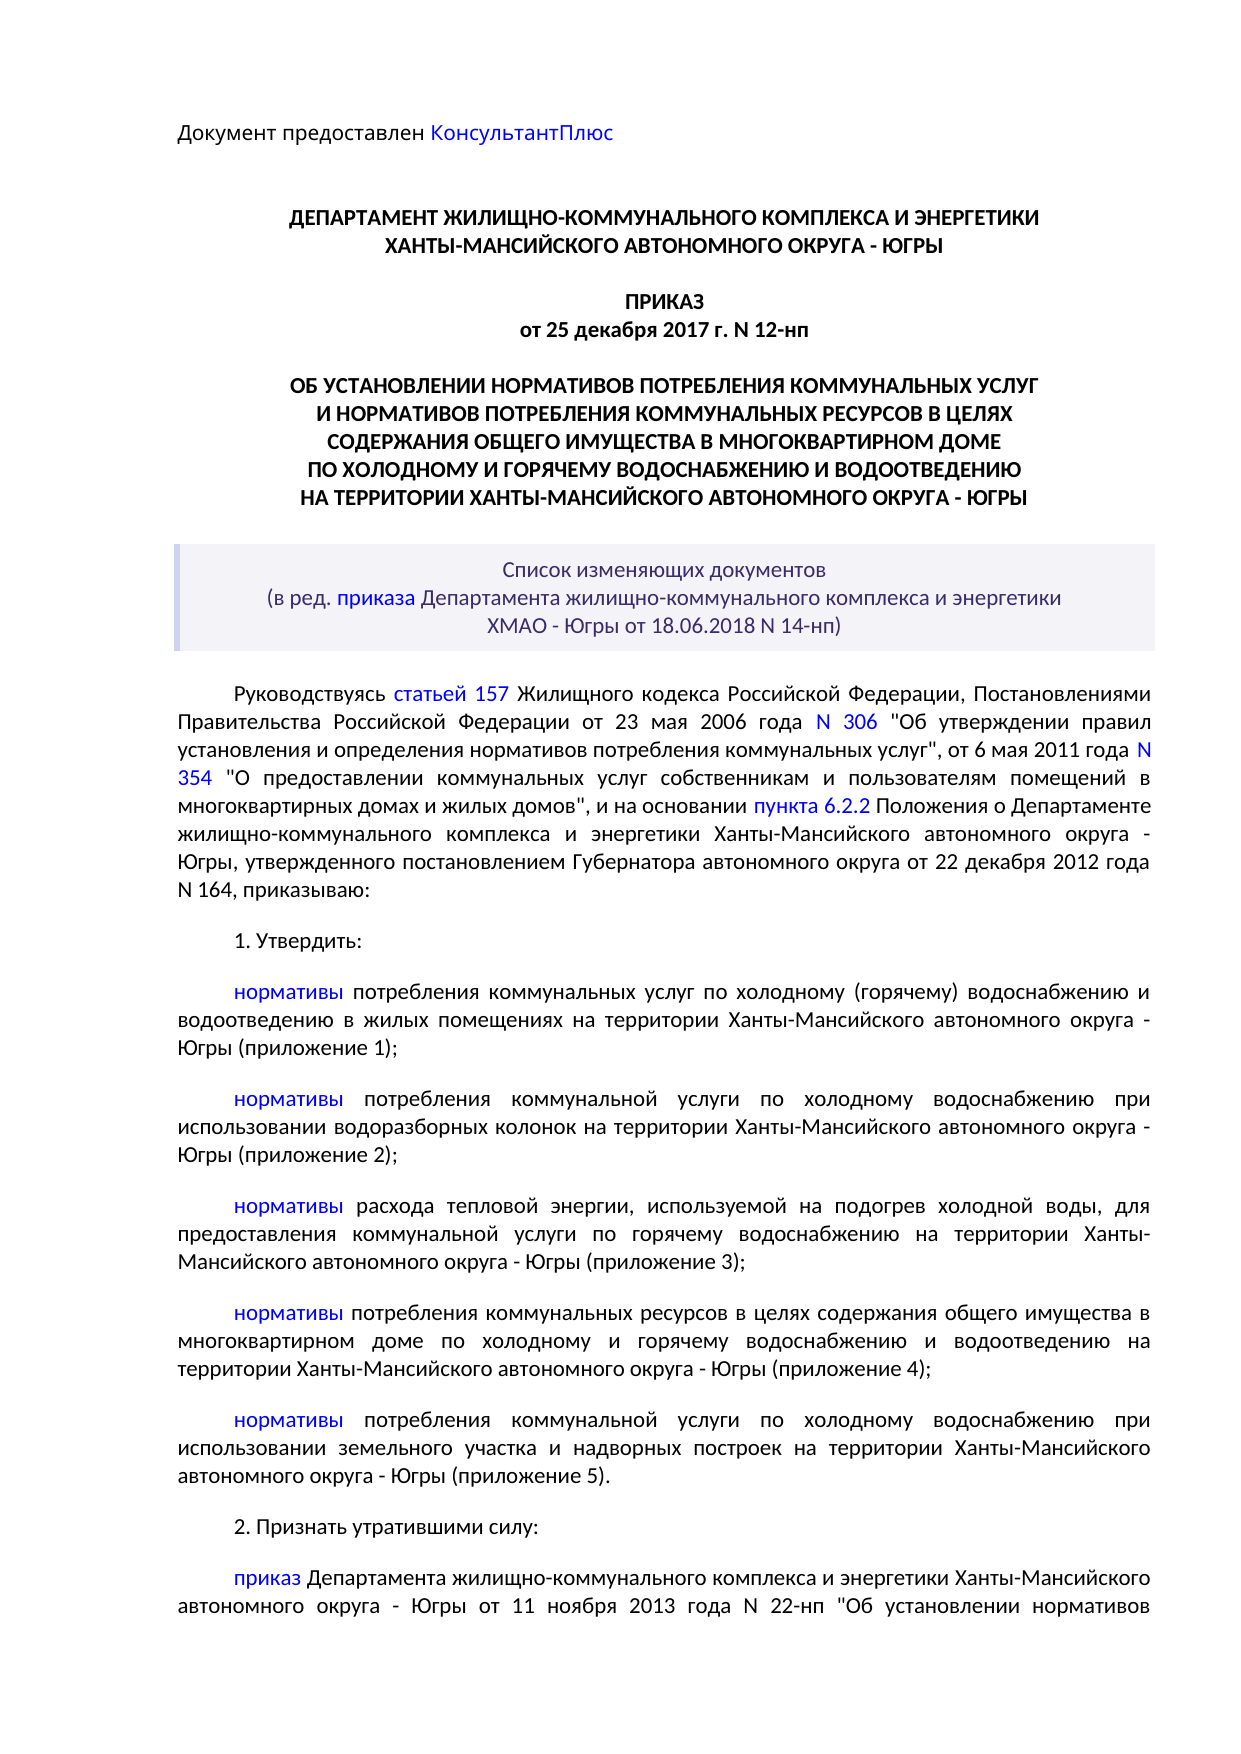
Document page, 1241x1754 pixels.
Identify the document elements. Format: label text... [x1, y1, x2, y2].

text 2. Признать утратившими силу: [177, 1512, 1152, 1540]
text нормативы потребления коммунальных ресурсов в целях содержания общего имущества в многоквартирном доме по холодному и горячему водоснабжению и водоотведению на территории Ханты-Мансийского автономного округа - Югры (приложение 4); [177, 1298, 1152, 1382]
title ОБ УСТАНОВЛЕНИИ НОРМАТИВОВ ПОТРЕБЛЕНИЯ КОММУНАЛЬНЫХ УСЛУГ [177, 371, 1152, 399]
text нормативы потребления коммунальной услуги по холодному водоснабжению при использовании земельного участка и надворных построек на территории Ханты-Мансийского автономного округа - Югры (приложение 5). [177, 1405, 1152, 1489]
title И НОРМАТИВОВ ПОТРЕБЛЕНИЯ КОММУНАЛЬНЫХ РЕСУРСОВ В ЦЕЛЯХ [177, 399, 1152, 427]
title СОДЕРЖАНИЯ ОБЩЕГО ИМУЩЕСТВА В МНОГОКВАРТИРНОМ ДОМЕ [177, 427, 1152, 455]
title НА ТЕРРИТОРИИ ХАНТЫ-МАНСИЙСКОГО АВТОНОМНОГО ОКРУГА - ЮГРЫ [177, 483, 1152, 511]
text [177, 1563, 1152, 1619]
title ХАНТЫ-МАНСИЙСКОГО АВТОНОМНОГО ОКРУГА - ЮГРЫ [177, 231, 1152, 259]
text нормативы расхода тепловой энергии, используемой на подогрев холодной воды, для предоставления коммунальной услуги по горячему водоснабжению на территории Ханты-Мансийского автономного округа - Югры (приложение 3); [177, 1191, 1152, 1275]
text Руководствуясь статьей 157 Жилищного кодекса Российской Федерации, Постановлениями Правительства Российской Федерации от 23 мая 2006 года N 306 "Об утверждении правил установления и определения нормативов потребления коммунальных услуг", от 6 мая 2011 года N 354 "О предоставлении коммунальных услуг собственникам и пользователям помещений в многоквартирных домах и жилых домов", и на основании пункта 6.2.2 Положения о Департаменте жилищно-коммунального комплекса и энергетики Ханты-Мансийского автономного округа - Югры, утвержденного постановлением Губернатора автономного округа от 22 декабря 2012 года N 164, приказываю: [177, 679, 1152, 903]
title от 25 декабря 2017 г. N 12-нп [177, 315, 1152, 343]
text 1. Утвердить: [177, 926, 1152, 954]
text нормативы потребления коммунальной услуги по холодному водоснабжению при использовании водоразборных колонок на территории Ханты-Мансийского автономного округа - Югры (приложение 2); [177, 1084, 1152, 1168]
title Документ предоставлен КонсультантПлюс [177, 118, 1152, 175]
text нормативы потребления коммунальных услуг по холодному (горячему) водоснабжению и водоотведению в жилых помещениях на территории Ханты-Мансийского автономного округа - Югры (приложение 1); [177, 977, 1152, 1061]
table_header Список изменяющих документов (в ред. приказа Департамента жилищно-коммунального комплекса и энергетики ХМАО - Югры от 18.06.2018 N 14-нп) [180, 544, 1149, 651]
title ПО ХОЛОДНОМУ И ГОРЯЧЕМУ ВОДОСНАБЖЕНИЮ И ВОДООТВЕДЕНИЮ [177, 455, 1152, 483]
title ПРИКАЗ [177, 287, 1152, 315]
title ДЕПАРТАМЕНТ ЖИЛИЩНО-КОММУНАЛЬНОГО КОМПЛЕКСА И ЭНЕРГЕТИКИ [177, 203, 1152, 231]
